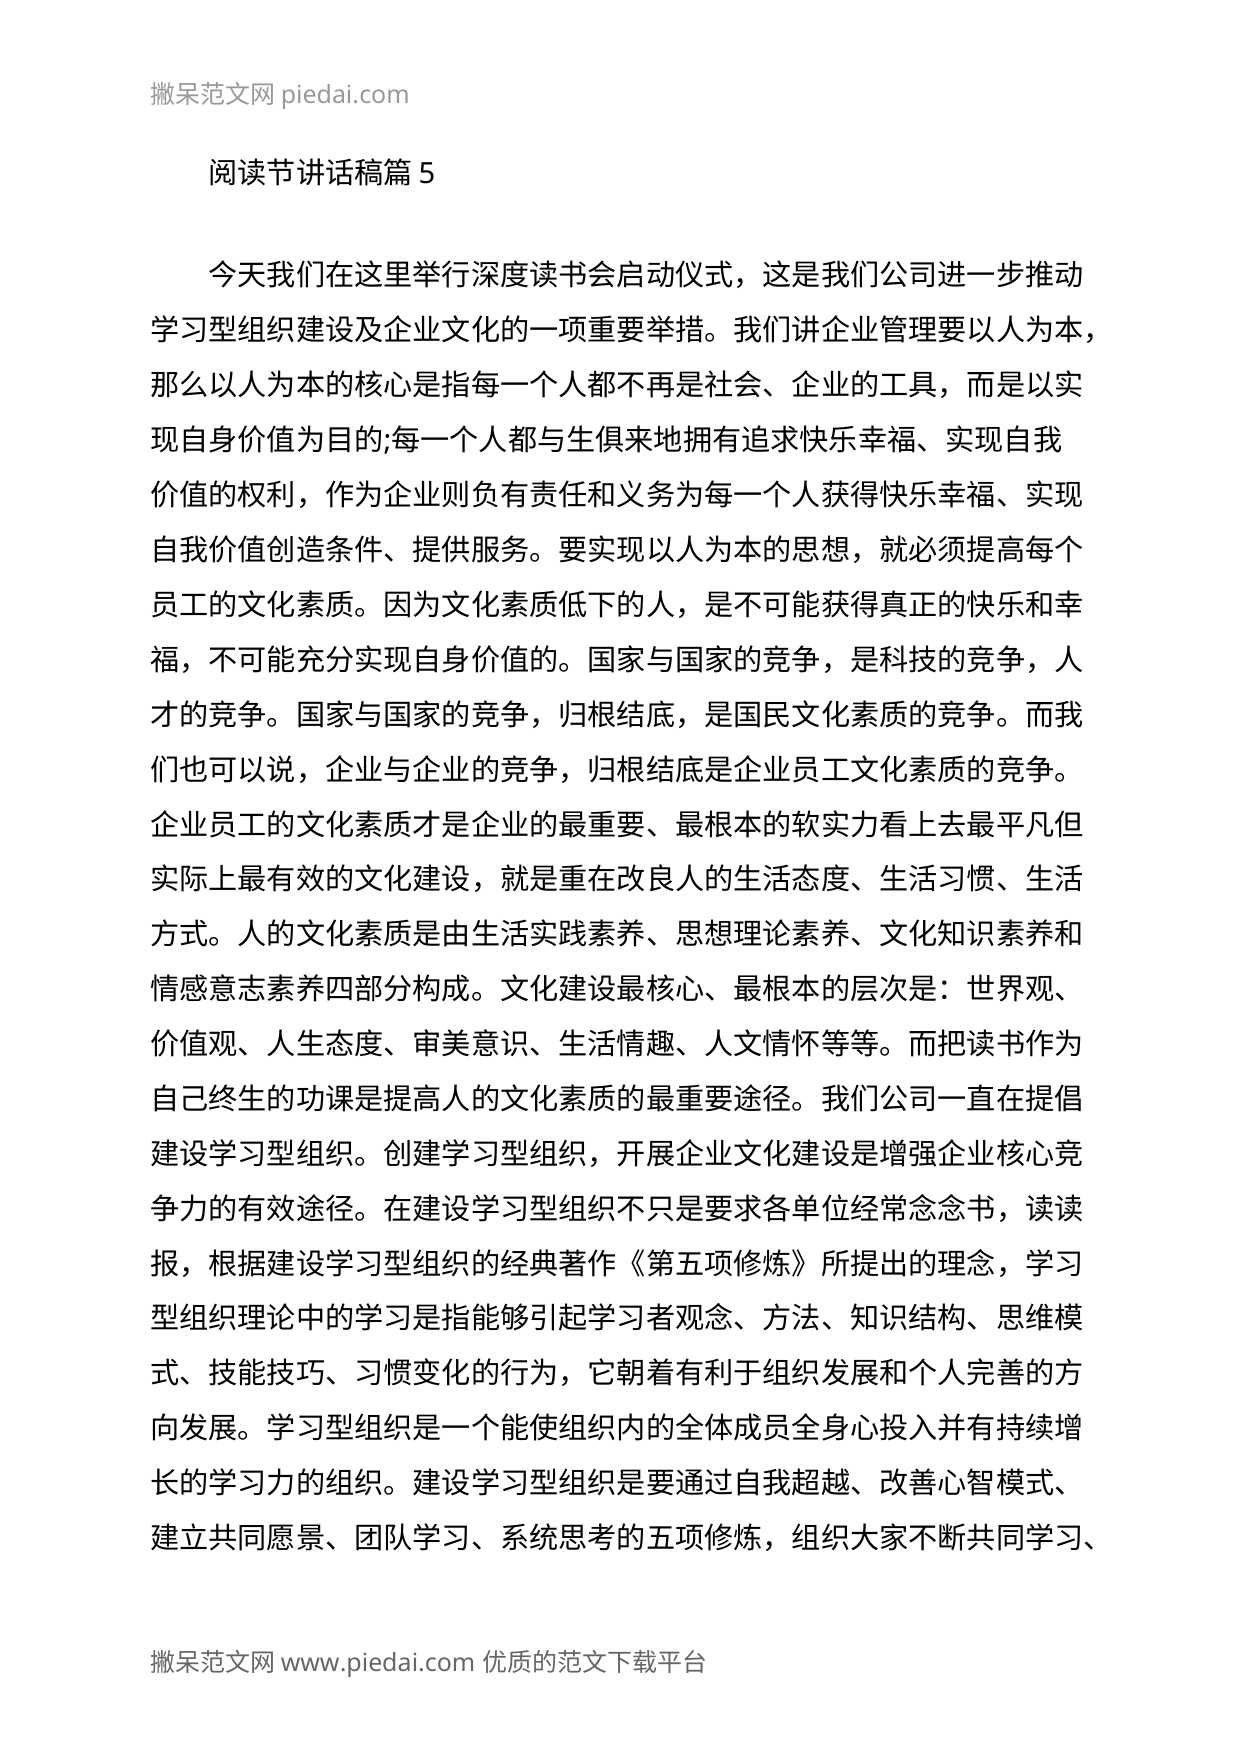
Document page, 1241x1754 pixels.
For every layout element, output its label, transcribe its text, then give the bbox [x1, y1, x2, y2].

text 阅读节讲话稿篇5 [150, 150, 1090, 192]
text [150, 252, 1090, 1557]
